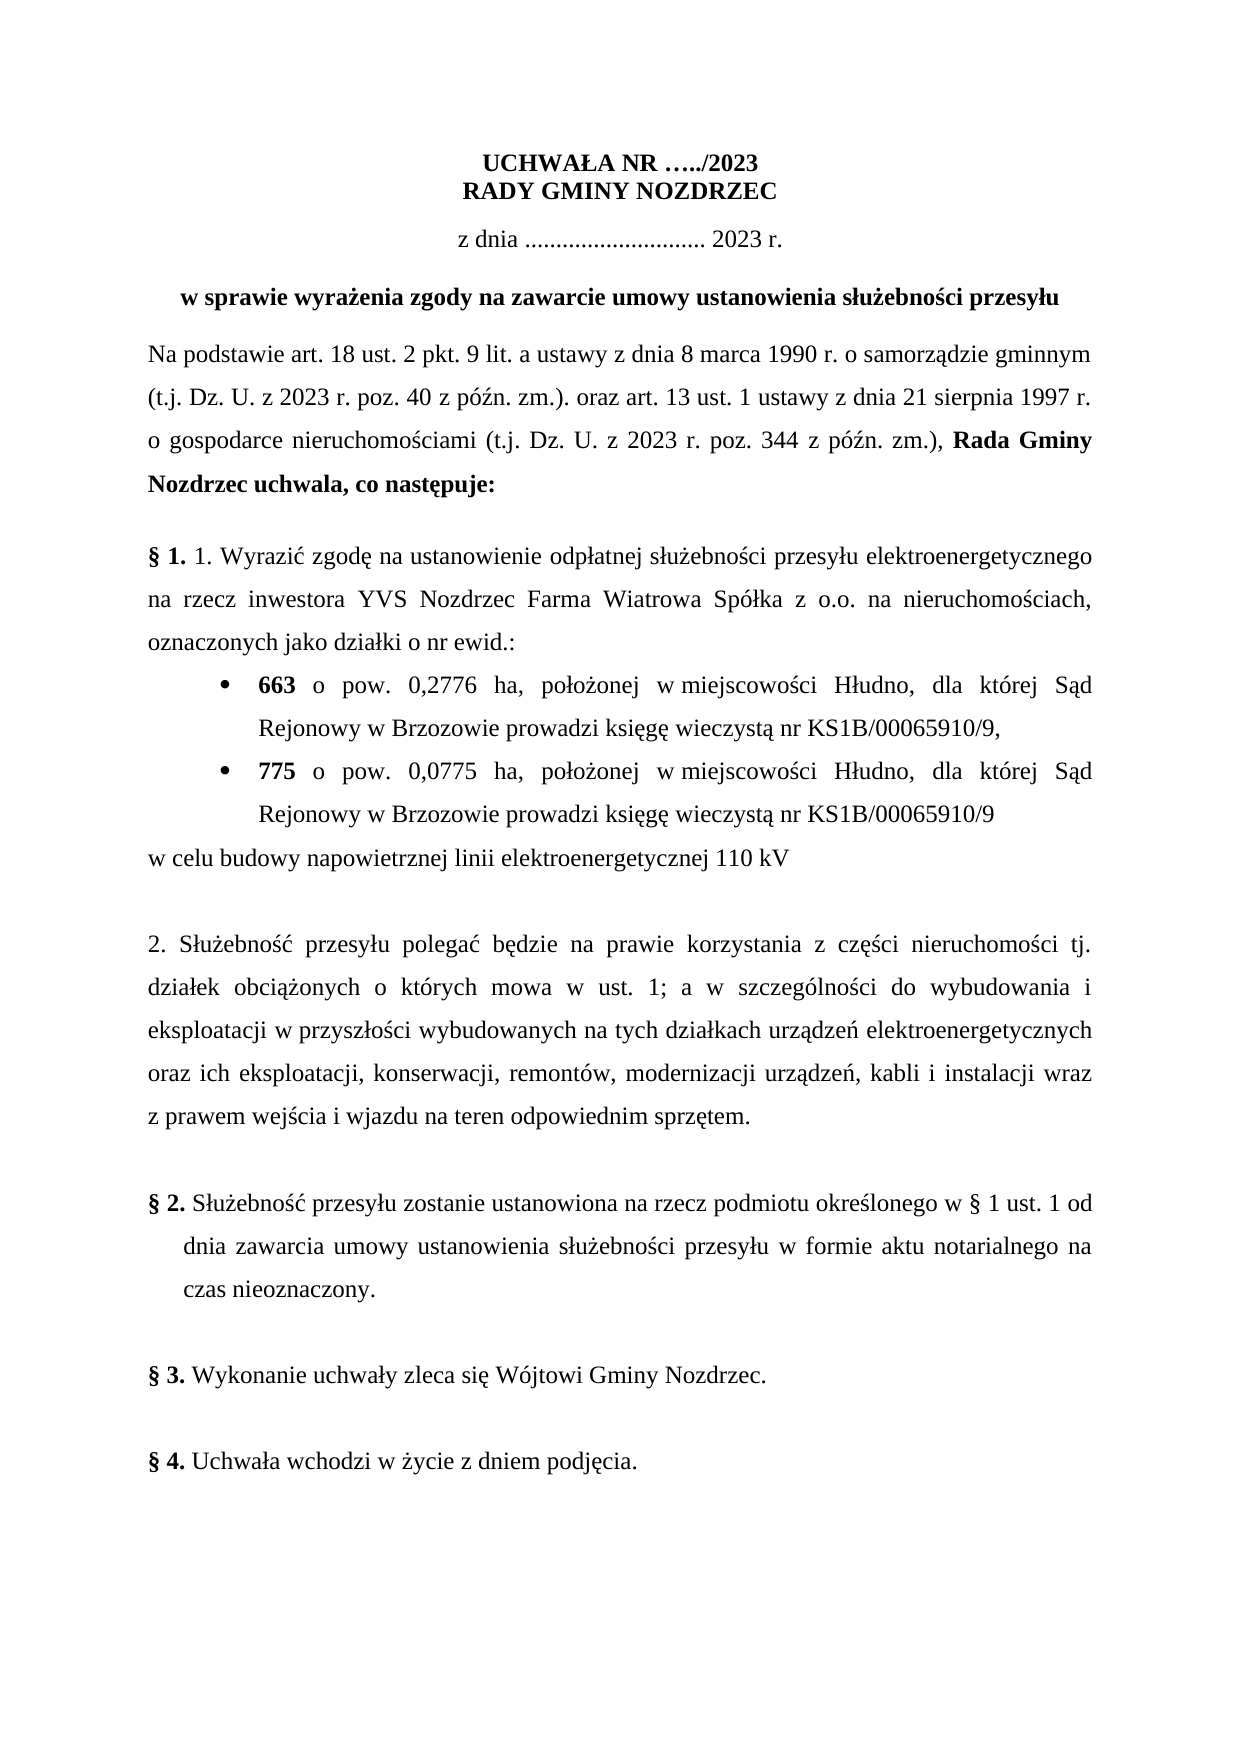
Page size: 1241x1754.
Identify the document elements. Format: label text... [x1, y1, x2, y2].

text z dnia ............................. 2023 r. [148, 224, 1093, 253]
text w sprawie wyrażenia zgody na zawarcie umowy ustanowienia służebności przesyłu [148, 282, 1093, 311]
text UCHWAŁA NR …../2023 [148, 148, 1093, 176]
text Na podstawie art. 18 ust. 2 pkt. 9 lit. a ustawy z dnia 8 marca 1990 r. o samorządzie gminnym (t.j. Dz. U. z 2023 r. poz. 40 z późn. zm.). oraz art. 13 ust. 1 ustawy z dnia 21 sierpnia 1997 r. o gospodarce nieruchomościami (t.j. Dz. U. z 2023 r. poz. 344 z późn. zm.), Rada Gminy Nozdrzec uchwala, co następuje: [148, 339, 1093, 498]
list 663 o pow. 0,2776 ha, położonej w miejscowości Hłudno, dla której Sąd Rejonowy w Brzozowie prowadzi księgę wieczystą nr KS1B/00065910/9, [221, 670, 1093, 742]
text § 4. Uchwała wchodzi w życie z dniem podjęcia. [148, 1446, 1093, 1475]
text w celu budowy napowietrznej linii elektroenergetycznej 110 kV [148, 843, 1093, 871]
text RADY GMINY NOZDRZEC [148, 176, 1093, 205]
text § 2. Służebność przesyłu zostanie ustanowiona na rzecz podmiotu określonego w § 1 ust. 1 od dnia zawarcia umowy ustanowienia służebności przesyłu w formie aktu notarialnego na czas nieoznaczony. [148, 1188, 1093, 1303]
text § 3. Wykonanie uchwały zleca się Wójtowi Gminy Nozdrzec. [148, 1360, 1093, 1389]
text § 1. 1. Wyrazić zgodę na ustanowienie odpłatnej służebności przesyłu elektroenergetycznego na rzecz inwestora YVS Nozdrzec Farma Wiatrowa Spółka z o.o. na nieruchomościach, oznaczonych jako działki o nr ewid.: [148, 541, 1093, 656]
text 2. Służebność przesyłu polegać będzie na prawie korzystania z części nieruchomości tj. działek obciążonych o których mowa w ust. 1; a w szczególności do wybudowania i eksploatacji w przyszłości wybudowanych na tych działkach urządzeń elektroenergetycznych oraz ich eksploatacji, konserwacji, remontów, modernizacji urządzeń, kabli i instalacji wraz z prawem wejścia i wjazdu na teren odpowiednim sprzętem. [148, 929, 1093, 1130]
list 775 o pow. 0,0775 ha, położonej w miejscowości Hłudno, dla której Sąd Rejonowy w Brzozowie prowadzi księgę wieczystą nr KS1B/00065910/9 [221, 756, 1093, 828]
